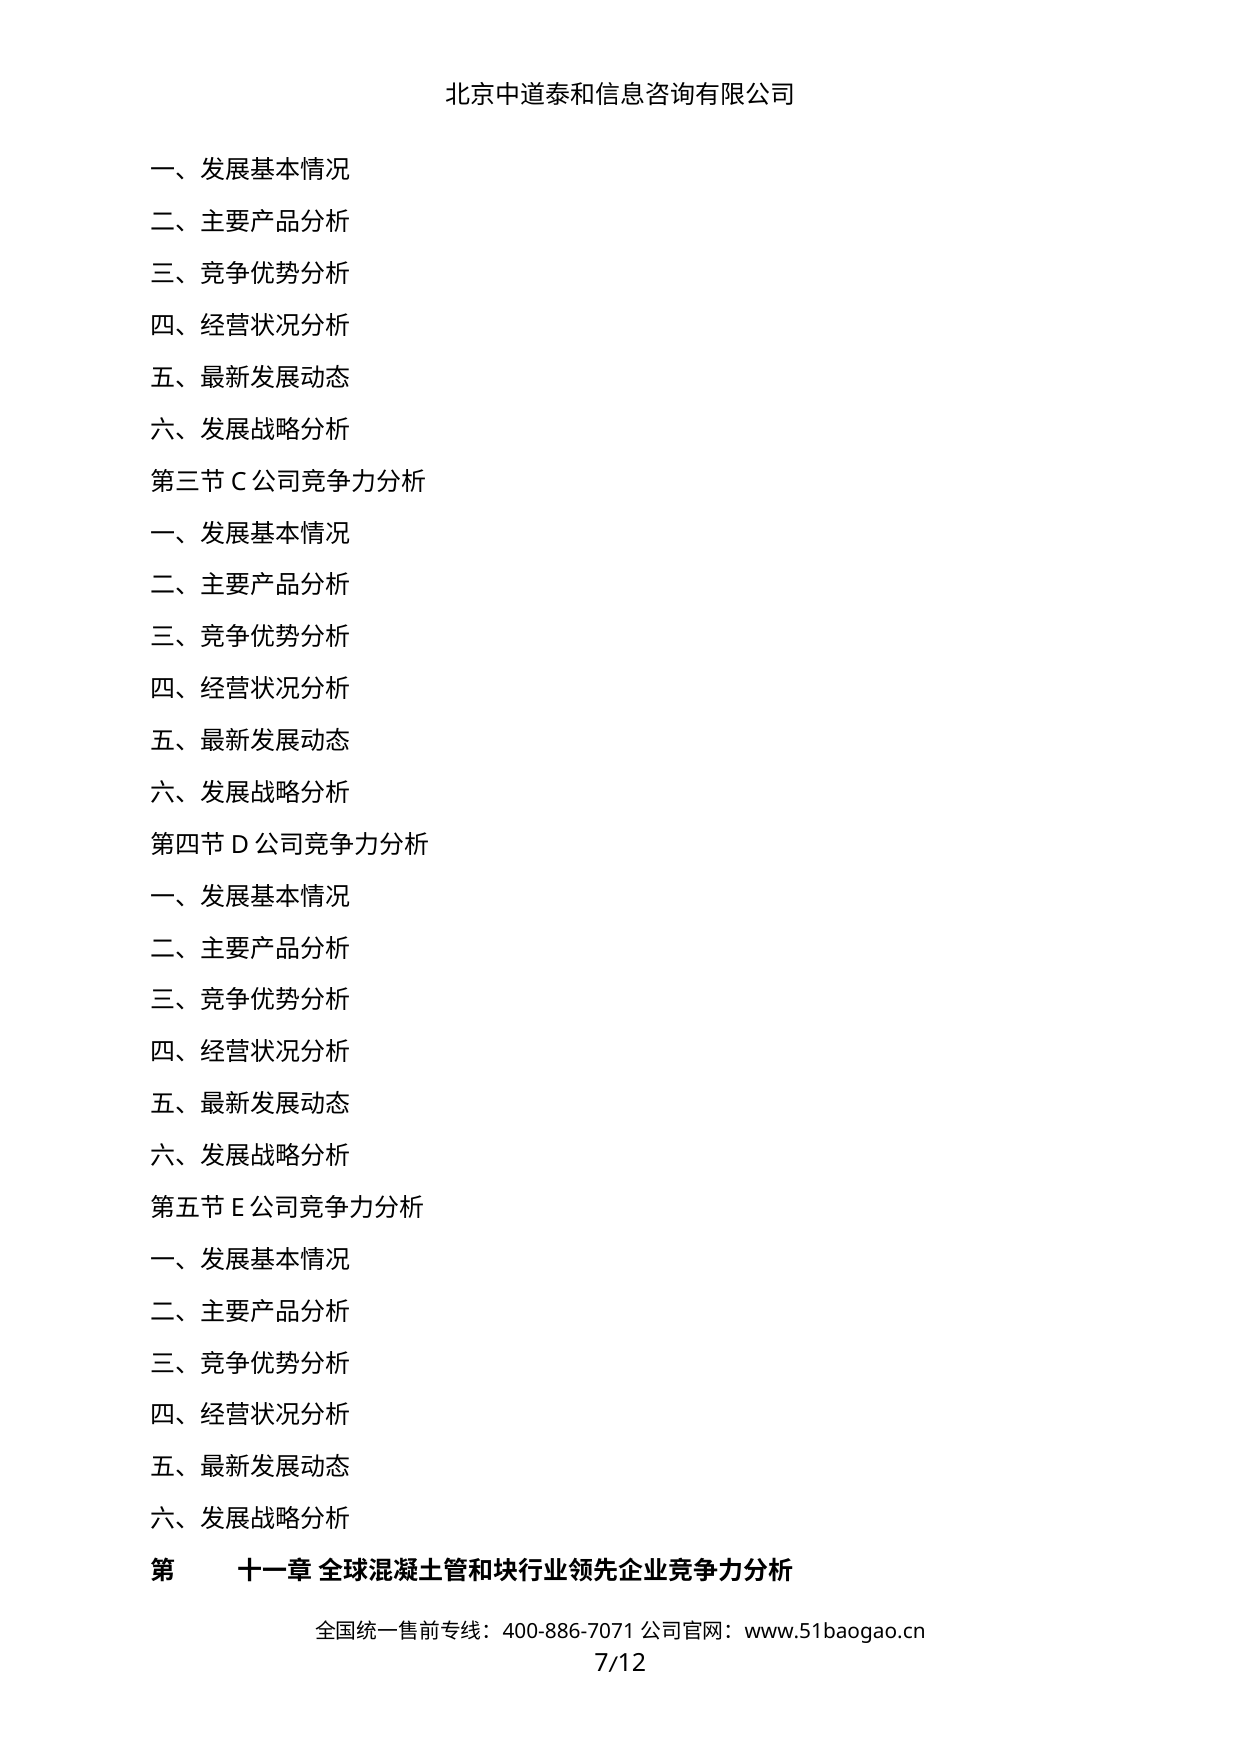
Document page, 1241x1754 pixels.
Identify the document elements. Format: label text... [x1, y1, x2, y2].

text 一、发展基本情况 [150, 1239, 1090, 1276]
text 六、发展战略分析 [150, 772, 1090, 809]
text 四、经营状况分析 [150, 1395, 1090, 1431]
text 第 十一章 全球混凝土管和块行业领先企业竞争力分析 [150, 1551, 1090, 1587]
text 第五节 E公司竞争力分析 [150, 1187, 1090, 1224]
text 五、最新发展动态 [150, 1084, 1090, 1120]
text 二、主要产品分析 [150, 928, 1090, 964]
text 四、经营状况分析 [150, 1032, 1090, 1068]
text 三、竞争优势分析 [150, 617, 1090, 653]
text 四、经营状况分析 [150, 306, 1090, 342]
text 四、经营状况分析 [150, 669, 1090, 705]
text 五、最新发展动态 [150, 721, 1090, 757]
text 第四节 D公司竞争力分析 [150, 824, 1090, 861]
text 六、发展战略分析 [150, 409, 1090, 446]
text 第三节 C公司竞争力分析 [150, 461, 1090, 497]
text 一、发展基本情况 [150, 513, 1090, 549]
text 六、发展战略分析 [150, 1499, 1090, 1535]
text 六、发展战略分析 [150, 1136, 1090, 1172]
text 五、最新发展动态 [150, 1447, 1090, 1483]
text 二、主要产品分析 [150, 202, 1090, 238]
text 五、最新发展动态 [150, 357, 1090, 394]
text 二、主要产品分析 [150, 565, 1090, 601]
text 一、发展基本情况 [150, 150, 1090, 186]
text 一、发展基本情况 [150, 876, 1090, 912]
text 三、竞争优势分析 [150, 980, 1090, 1016]
text 二、主要产品分析 [150, 1291, 1090, 1327]
text 三、竞争优势分析 [150, 1343, 1090, 1379]
text 三、竞争优势分析 [150, 254, 1090, 290]
